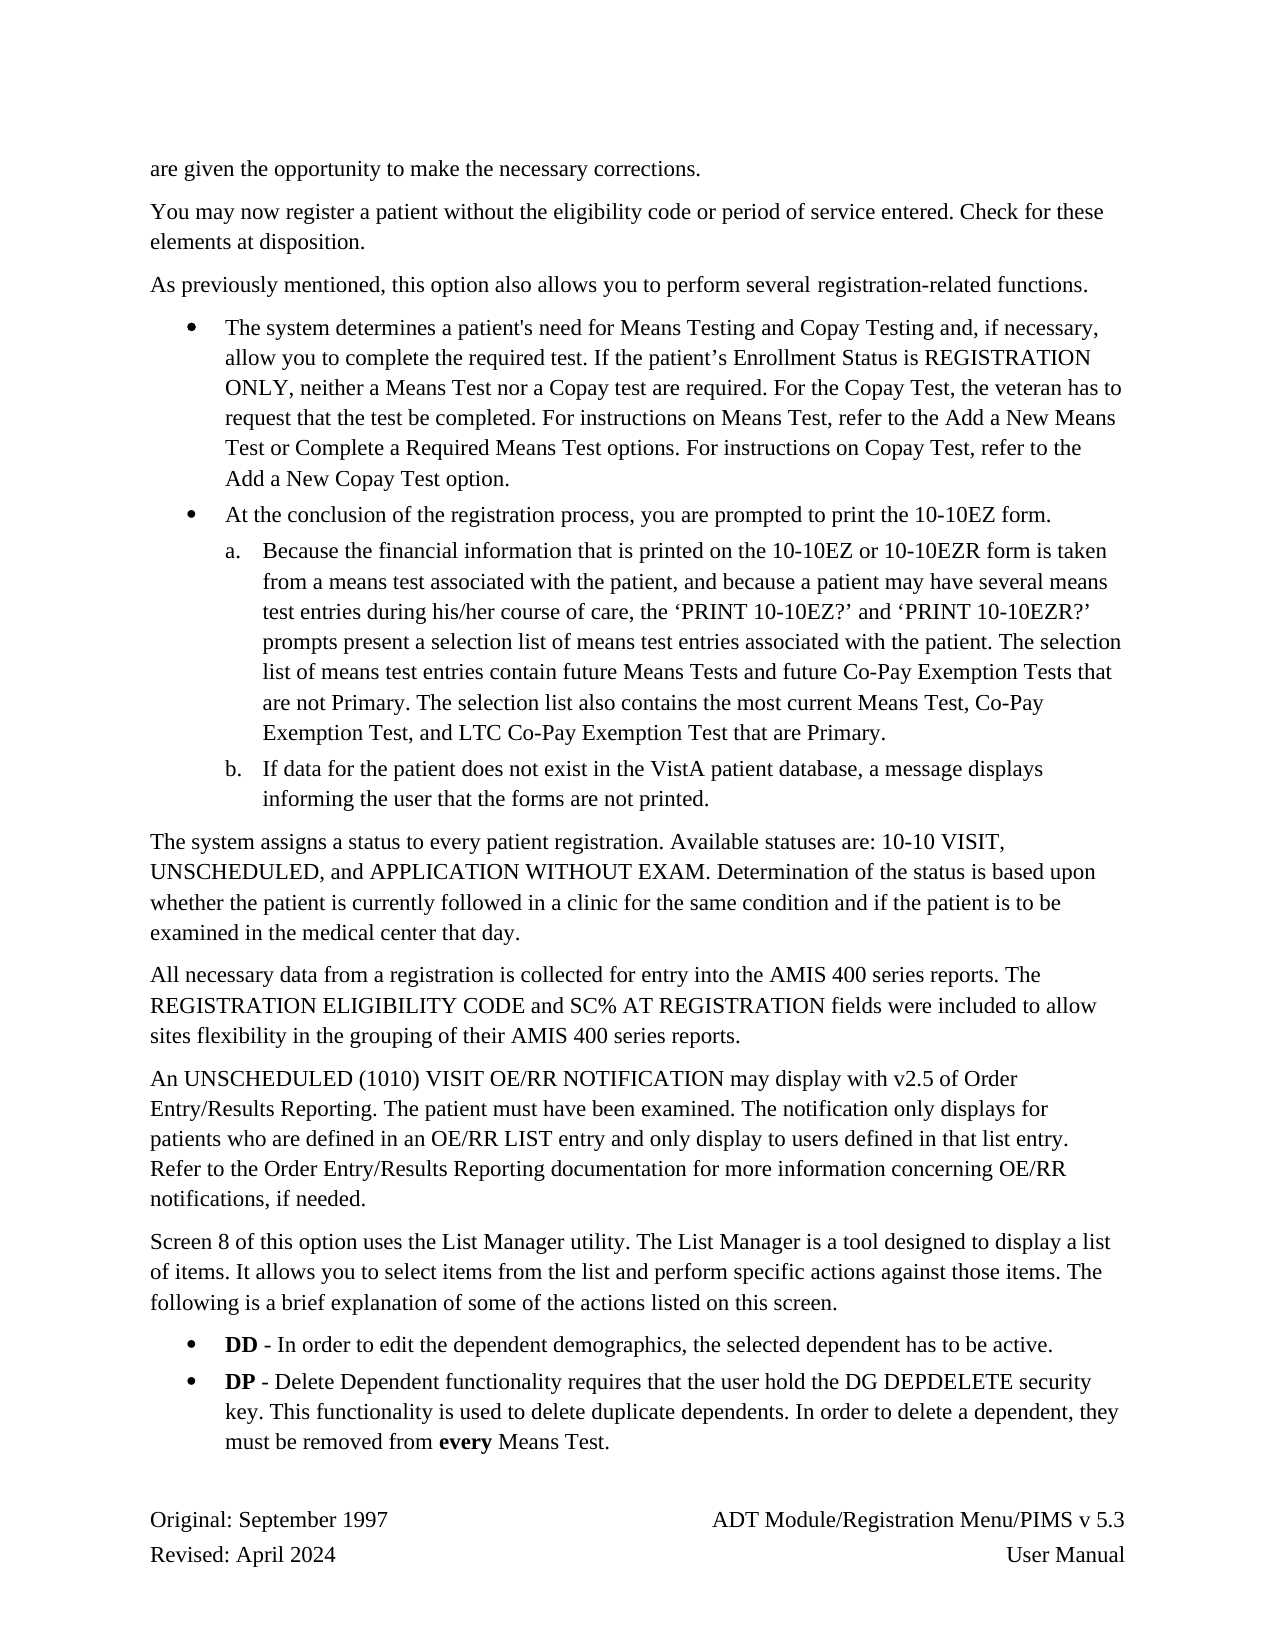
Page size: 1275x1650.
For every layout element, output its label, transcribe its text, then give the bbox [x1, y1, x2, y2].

text DD - In order to edit the dependent demographics, the selected dependent has to be active. [187, 1331, 1125, 1358]
text An UNSCHEDULED (1010) VISIT OE/RR NOTIFICATION may display with v2.5 of Order Entry/Results Reporting. The patient must have been examined. The notification only displays for patients who are defined in an OE/RR LIST entry and only display to users defined in that list entry. Refer to the Order Entry/Results Reporting documentation for more information concerning OE/RR notifications, if needed. [150, 1064, 1125, 1212]
text You may now register a patient without the eligibility code or period of service entered. Check for these elements at disposition. [150, 198, 1125, 254]
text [150, 155, 1125, 182]
text As previously mentioned, this option also allows you to perform several registration-related functions. [150, 271, 1125, 297]
text If data for the patient does not exist in the VistA patient database, a message displays informing the user that the forms are not printed. [225, 755, 1125, 812]
text The system determines a patient's need for Means Testing and Copay Testing and, if necessary, allow you to complete the required test. If the patient’s Enrollment Status is REGISTRATION ONLY, neither a Means Test nor a Copay test are required. For the Copay Test, the veteran has to request that the test be completed. For instructions on Means Test, refer to the Add a New Means Test or Complete a Required Means Test options. For instructions on Copay Test, refer to the Add a New Copay Test option. [187, 313, 1125, 491]
text The system assigns a status to every patient registration. Available statuses are: 10-10 VISIT, UNSCHEDULED, and APPLICATION WITHOUT EXAM. Determination of the status is based upon whether the patient is currently followed in a clinic for the same condition and if the patient is to be examined in the medical center that day. [150, 828, 1125, 945]
text At the conclusion of the registration process, you are prompted to print the 10-10EZ form. [187, 501, 1125, 527]
text All necessary data from a registration is collected for entry into the AMIS 400 series reports. The REGISTRATION ELIGIBILITY CODE and SC% AT REGISTRATION fields were included to allow sites flexibility in the grouping of their AMIS 400 series reports. [150, 961, 1125, 1048]
list Because the financial information that is printed on the 10-10EZ or 10-10EZR form is taken from a means test associated with the patient, and because a patient may have several means test entries during his/her course of care, the ‘PRINT 10-10EZ?’ and ‘PRINT 10-10EZR?’ prompts present a selection list of means test entries associated with the patient. The selection list of means test entries contain future Means Tests and future Co-Pay Exemption Tests that are not Primary. The selection list also contains the most current Means Test, Co-Pay Exemption Test, and LTC Co-Pay Exemption Test that are Primary. [225, 537, 1125, 745]
text DP - Delete Dependent functionality requires that the user hold the DG DEPDELETE security key. This functionality is used to delete duplicate dependents. In order to delete a dependent, they must be removed from every Means Test. [187, 1368, 1125, 1454]
text Screen 8 of this option uses the List Manager utility. The List Manager is a tool designed to display a list of items. It allows you to select items from the list and perform specific actions against those items. The following is a brief explanation of some of the actions listed on this screen. [150, 1228, 1125, 1315]
